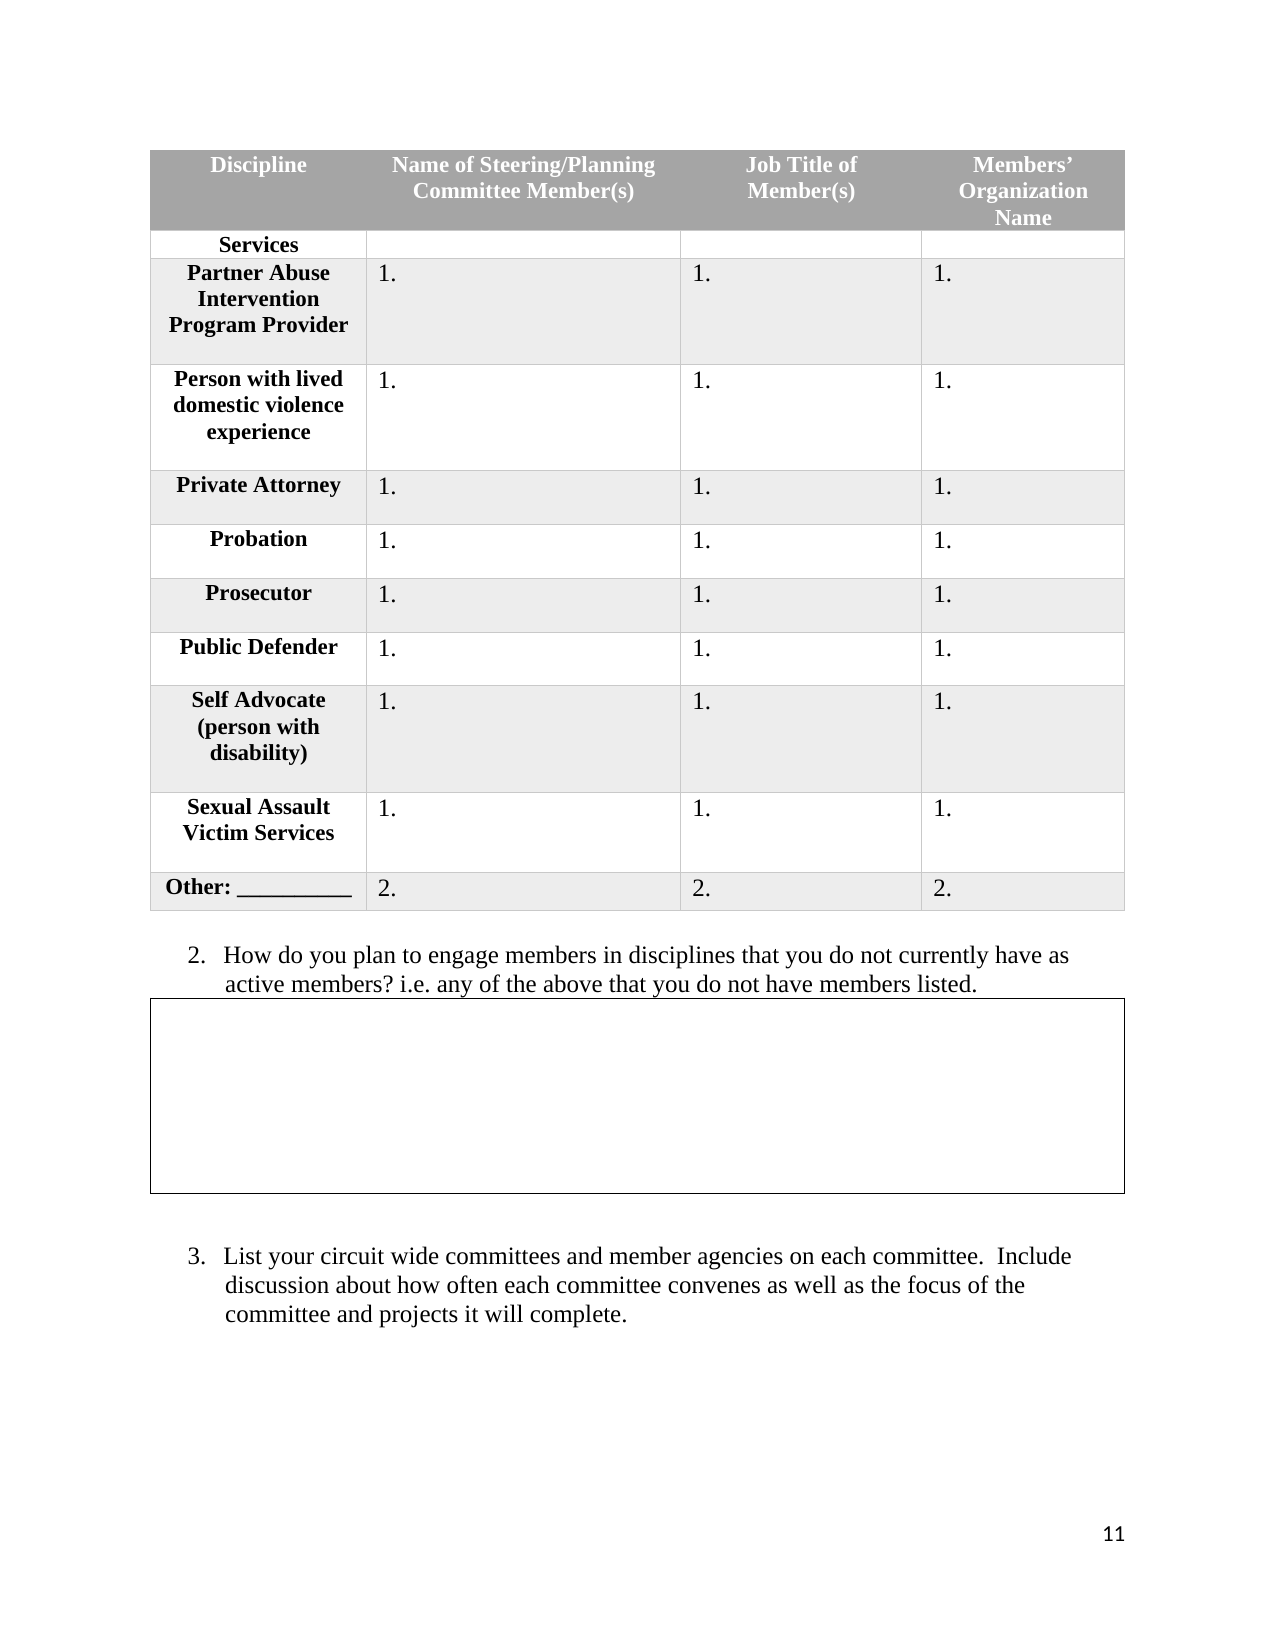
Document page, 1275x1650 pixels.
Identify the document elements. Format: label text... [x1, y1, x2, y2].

table_cell [681, 231, 921, 257]
table_cell [681, 525, 921, 578]
table_cell [681, 873, 921, 910]
list List your circuit wide committees and member agencies on each committee. Include discussion about how often each committee convenes as well as the focus of the committee and projects it will complete. [187, 1241, 1125, 1356]
table_cell [681, 579, 921, 632]
table_cell [367, 686, 680, 792]
list How do you plan to engage members in disciplines that you do not currently have as active members? i.e. any of the above that you do not have members listed. [187, 940, 1125, 997]
table_cell [367, 471, 680, 524]
table_header [151, 999, 1124, 1192]
table_cell [922, 525, 1124, 578]
table_cell Older Adult Services [151, 231, 366, 257]
table_cell [367, 633, 680, 685]
table_cell [922, 471, 1124, 524]
table_cell Person with lived domestic violence experience [151, 365, 366, 470]
table_cell [681, 686, 921, 792]
table_cell [922, 579, 1124, 632]
table_cell [367, 873, 680, 910]
table_cell [681, 793, 921, 872]
table_cell Other: __________ [151, 873, 366, 910]
table_cell Private Attorney [151, 471, 366, 524]
table_cell [922, 231, 1124, 257]
table_cell [367, 793, 680, 872]
table_cell [681, 259, 921, 364]
table_cell [367, 525, 680, 578]
table_cell [681, 471, 921, 524]
table_cell [922, 259, 1124, 364]
table_cell [922, 686, 1124, 792]
table_cell [922, 365, 1124, 470]
table_header Job Title of Member(s) [681, 151, 921, 230]
table_cell [367, 259, 680, 364]
table_cell [367, 579, 680, 632]
table_cell [922, 633, 1124, 685]
table_cell [367, 231, 680, 257]
table_header Discipline [151, 151, 366, 230]
table_cell [681, 633, 921, 685]
table_cell [922, 793, 1124, 872]
table_cell Self Advocate (person with disability) [151, 686, 366, 792]
table_header Members’ Organization Name [922, 151, 1124, 230]
table_header Name of Steering/Planning Committee Member(s) [367, 151, 680, 230]
table_cell Sexual Assault Victim Services [151, 793, 366, 872]
table_cell Probation [151, 525, 366, 578]
table_cell Prosecutor [151, 579, 366, 632]
table_cell [922, 873, 1124, 910]
table_cell [681, 365, 921, 470]
table_cell [367, 365, 680, 470]
table_cell Public Defender [151, 633, 366, 685]
table_cell Partner Abuse Intervention Program Provider [151, 259, 366, 364]
